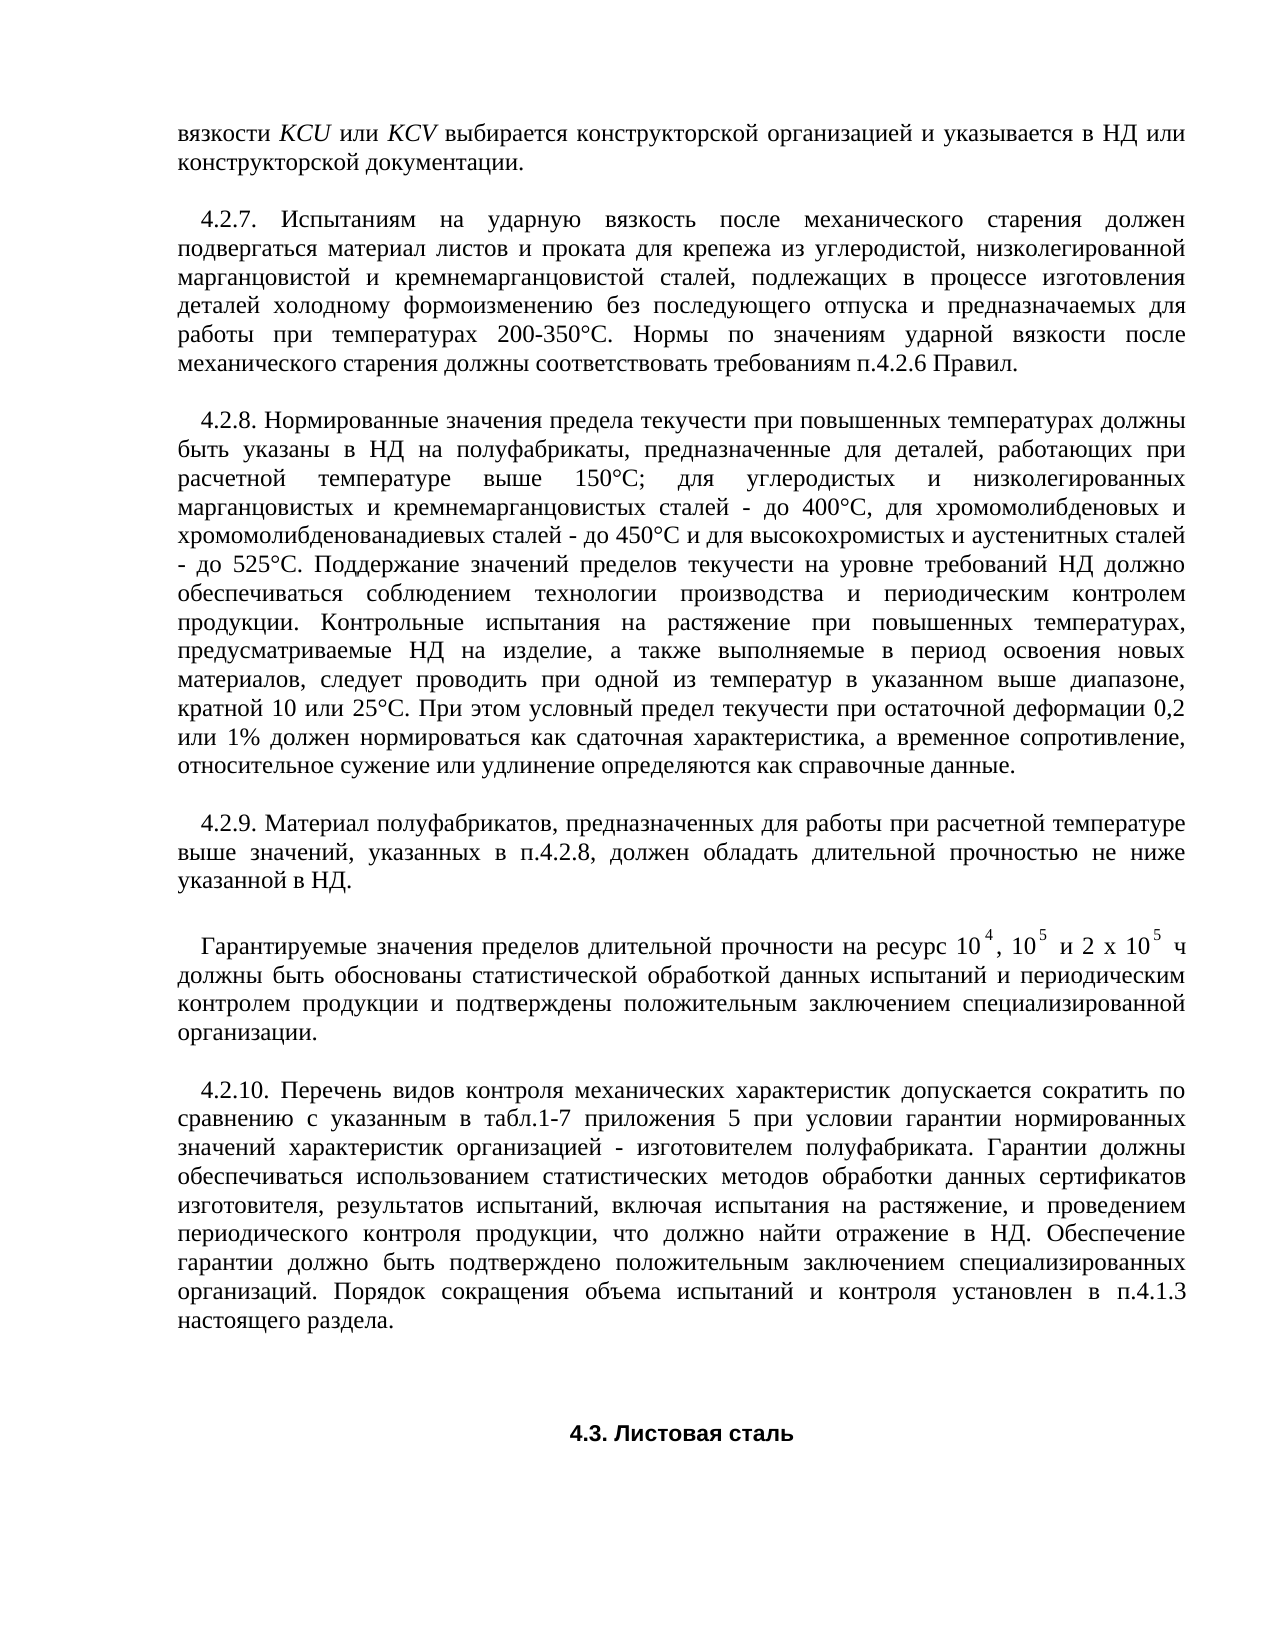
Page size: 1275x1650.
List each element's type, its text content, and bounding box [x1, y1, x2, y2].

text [177, 118, 1186, 176]
text 4.2.10. Перечень видов контроля механических характеристик допускается сократить по сравнению с указанным в табл.1-7 #M12293 0 901865542 2028685173 81 526488733 2889867535 2225 2444964639 4102573774 1641984963приложения 5#S при условии гарантии нормированных значений характеристик организацией - изготовителем полуфабриката. Гарантии должны обеспечиваться использованием статистических методов обработки данных сертификатов изготовителя, результатов испытаний, включая испытания на растяжение, и проведением периодического контроля продукции, что должно найти отражение в НД. Обеспечение гарантии должно быть подтверждено положительным заключением специализированных организаций. Порядок сокращения объема испытаний и контроля установлен в #M12293 1 901865542 80 77 79 3633813125 1222604958 4 1256014842 2827п.4.1.3#S настоящего раздела. [177, 1075, 1186, 1333]
text Гарантируемые значения пределов длительной прочности на ресурс 10, 10 и 2 х 10 ч должны быть обоснованы статистической обработкой данных испытаний и периодическим контролем продукции и подтверждены положительным заключением специализированной организации. [177, 923, 1186, 1046]
text 4.2.7. Испытаниям на ударную вязкость после механического старения должен подвергаться материал листов и проката для крепежа из углеродистой, низколегированной марганцовистой и кремнемарганцовистой сталей, подлежащих в процессе изготовления деталей холодному формоизменению без последующего отпуска и предназначаемых для работы при температурах 200-350°С. Нормы по значениям ударной вязкости после механического старения должны соответствовать требованиям п.4.2.6 Правил. [177, 204, 1186, 377]
subtitle 4.3. Листовая сталь [177, 1420, 1186, 1446]
text 4.2.8. Нормированные значения предела текучести при повышенных температурах должны быть указаны в НД на полуфабрикаты, предназначенные для деталей, работающих при расчетной температуре выше 150°С; для углеродистых и низколегированных марганцовистых и кремнемарганцовистых сталей - до 400°С, для хромомолибденовых и хромомолибденованадиевых сталей - до 450°С и для высокохромистых и аустенитных сталей - до 525°С. Поддержание значений пределов текучести на уровне требований НД должно обеспечиваться соблюдением технологии производства и периодическим контролем продукции. Контрольные испытания на растяжение при повышенных температурах, предусматриваемые НД на изделие, а также выполняемые в период освоения новых материалов, следует проводить при одной из температур в указанном выше диапазоне, кратной 10 или 25°С. При этом условный предел текучести при остаточной деформации 0,2 или 1% должен нормироваться как сдаточная характеристика, а временное сопротивление, относительное сужение или удлинение определяются как справочные данные. [177, 406, 1186, 779]
text 4.2.9. Материал полуфабрикатов, предназначенных для работы при расчетной температуре выше значений, указанных в п.4.2.8, должен обладать длительной прочностью не ниже указанной в НД. [177, 808, 1186, 894]
